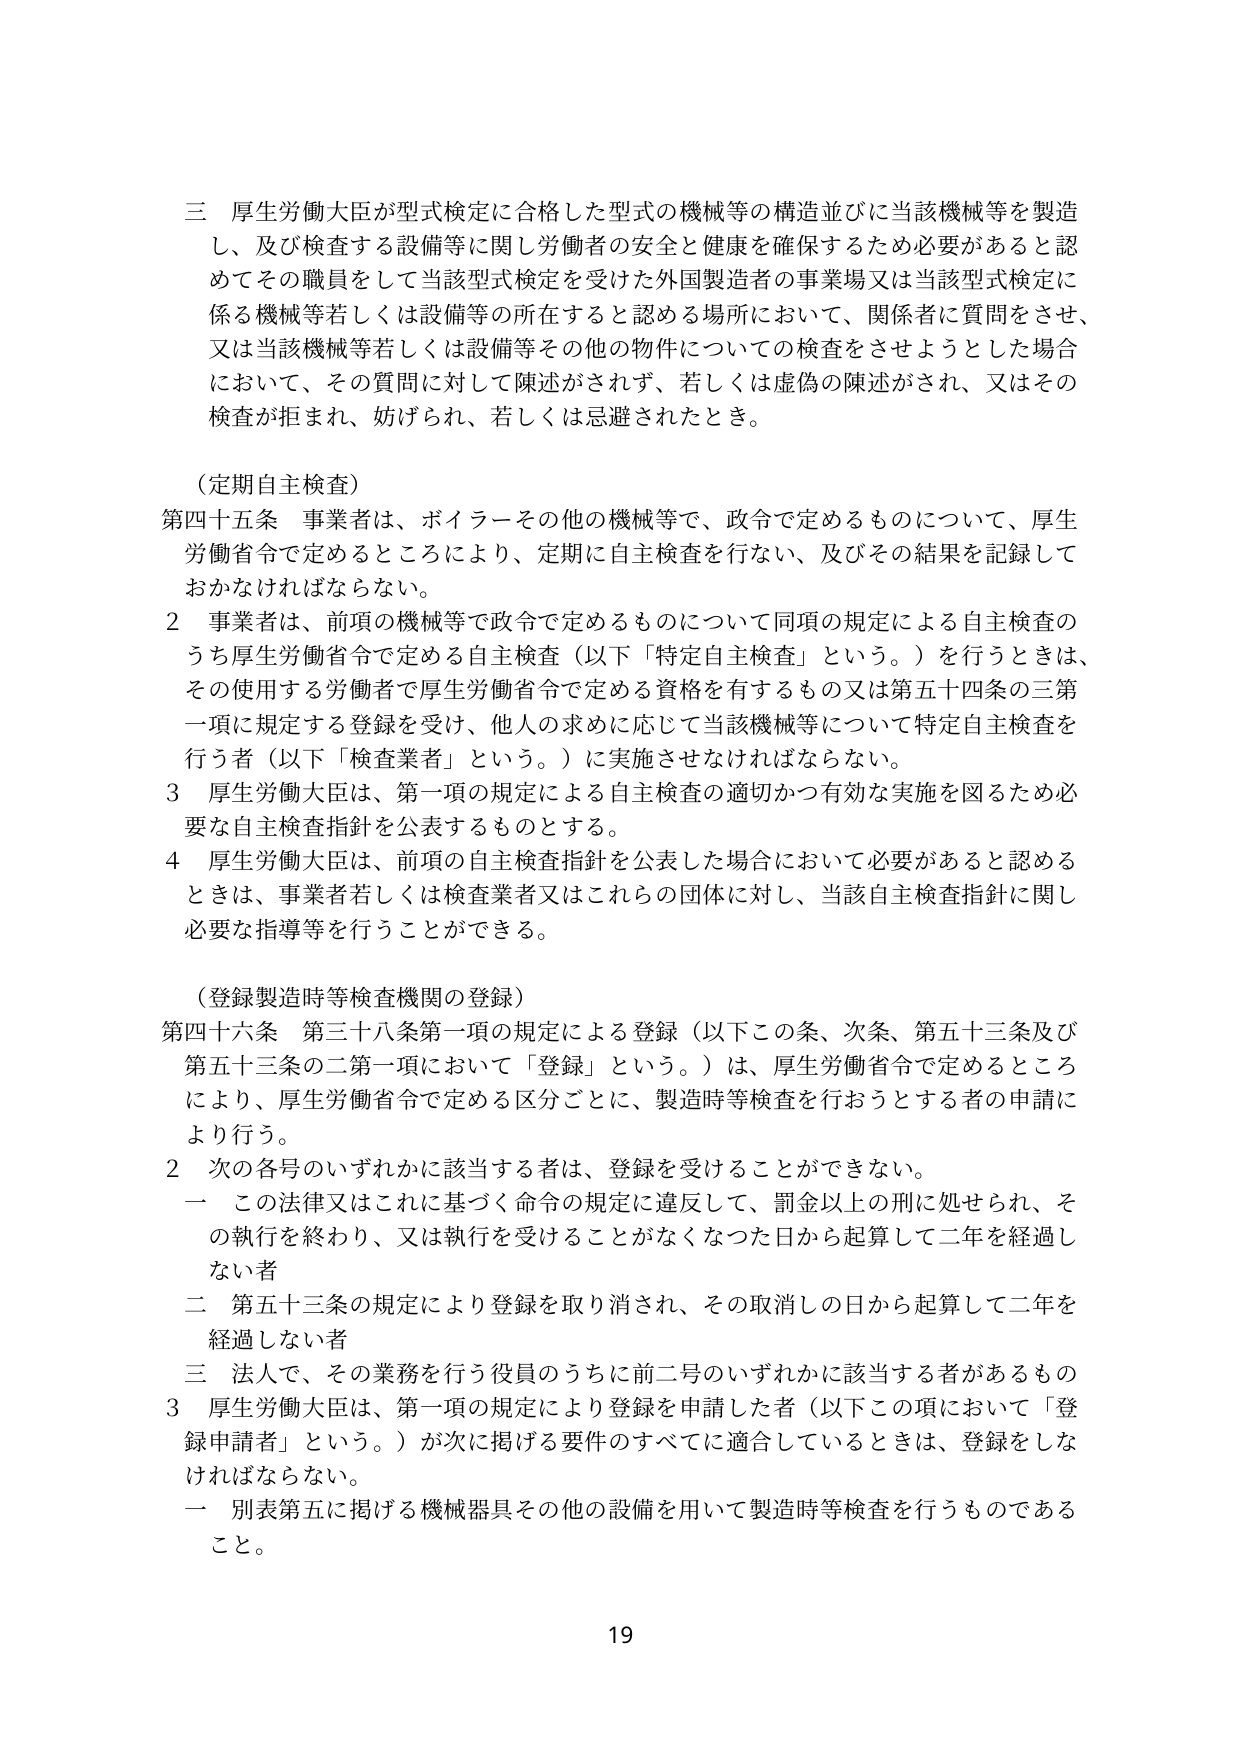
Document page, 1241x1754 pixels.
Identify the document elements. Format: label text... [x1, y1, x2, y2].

text ２ 次の各号のいずれかに該当する者は、登録を受けることができない。 [161, 1150, 1079, 1184]
text （登録製造時等検査機関の登録） [184, 979, 1079, 1014]
text 三 厚生労働大臣が型式検定に合格した型式の機械等の構造並びに当該機械等を製造し、及び検査する設備等に関し労働者の安全と健康を確保するため必要があると認めてその職員をして当該型式検定を受けた外国製造者の事業場又は当該型式検定に係る機械等若しくは設備等の所在すると認める場所において、関係者に質問をさせ、又は当該機械等若しくは設備等その他の物件についての検査をさせようとした場合において、その質問に対して陳述がされず、若しくは虚偽の陳述がされ、又はその検査が拒まれ、妨げられ、若しくは忌避されたとき。 [184, 194, 1079, 433]
text ３ 厚生労働大臣は、第一項の規定により登録を申請した者（以下この項において「登録申請者」という。）が次に掲げる要件のすべてに適合しているときは、登録をしなければならない。 [161, 1389, 1079, 1492]
text 一 別表第五に掲げる機械器具その他の設備を用いて製造時等検査を行うものであること。 [184, 1492, 1079, 1560]
text 二 第五十三条の規定により登録を取り消され、その取消しの日から起算して二年を経過しない者 [184, 1287, 1079, 1355]
text （定期自主検査） [184, 467, 1079, 501]
text 第四十六条 第三十八条第一項の規定による登録（以下この条、次条、第五十三条及び第五十三条の二第一項において「登録」という。）は、厚生労働省令で定めるところにより、厚生労働省令で定める区分ごとに、製造時等検査を行おうとする者の申請により行う。 [161, 1014, 1079, 1150]
text ４ 厚生労働大臣は、前項の自主検査指針を公表した場合において必要があると認めるときは、事業者若しくは検査業者又はこれらの団体に対し、当該自主検査指針に関し必要な指導等を行うことができる。 [161, 843, 1079, 945]
text 一 この法律又はこれに基づく命令の規定に違反して、罰金以上の刑に処せられ、その執行を終わり、又は執行を受けることがなくなつた日から起算して二年を経過しない者 [184, 1184, 1079, 1287]
text ２ 事業者は、前項の機械等で政令で定めるものについて同項の規定による自主検査のうち厚生労働省令で定める自主検査（以下「特定自主検査」という。）を行うときは、その使用する労働者で厚生労働省令で定める資格を有するもの又は第五十四条の三第一項に規定する登録を受け、他人の求めに応じて当該機械等について特定自主検査を行う者（以下「検査業者」という。）に実施させなければならない。 [161, 604, 1079, 774]
text 三 法人で、その業務を行う役員のうちに前二号のいずれかに該当する者があるもの [184, 1355, 1079, 1389]
text ３ 厚生労働大臣は、第一項の規定による自主検査の適切かつ有効な実施を図るため必要な自主検査指針を公表するものとする。 [161, 774, 1079, 843]
text 第四十五条 事業者は、ボイラーその他の機械等で、政令で定めるものについて、厚生労働省令で定めるところにより、定期に自主検査を行ない、及びその結果を記録しておかなければならない。 [161, 501, 1079, 604]
